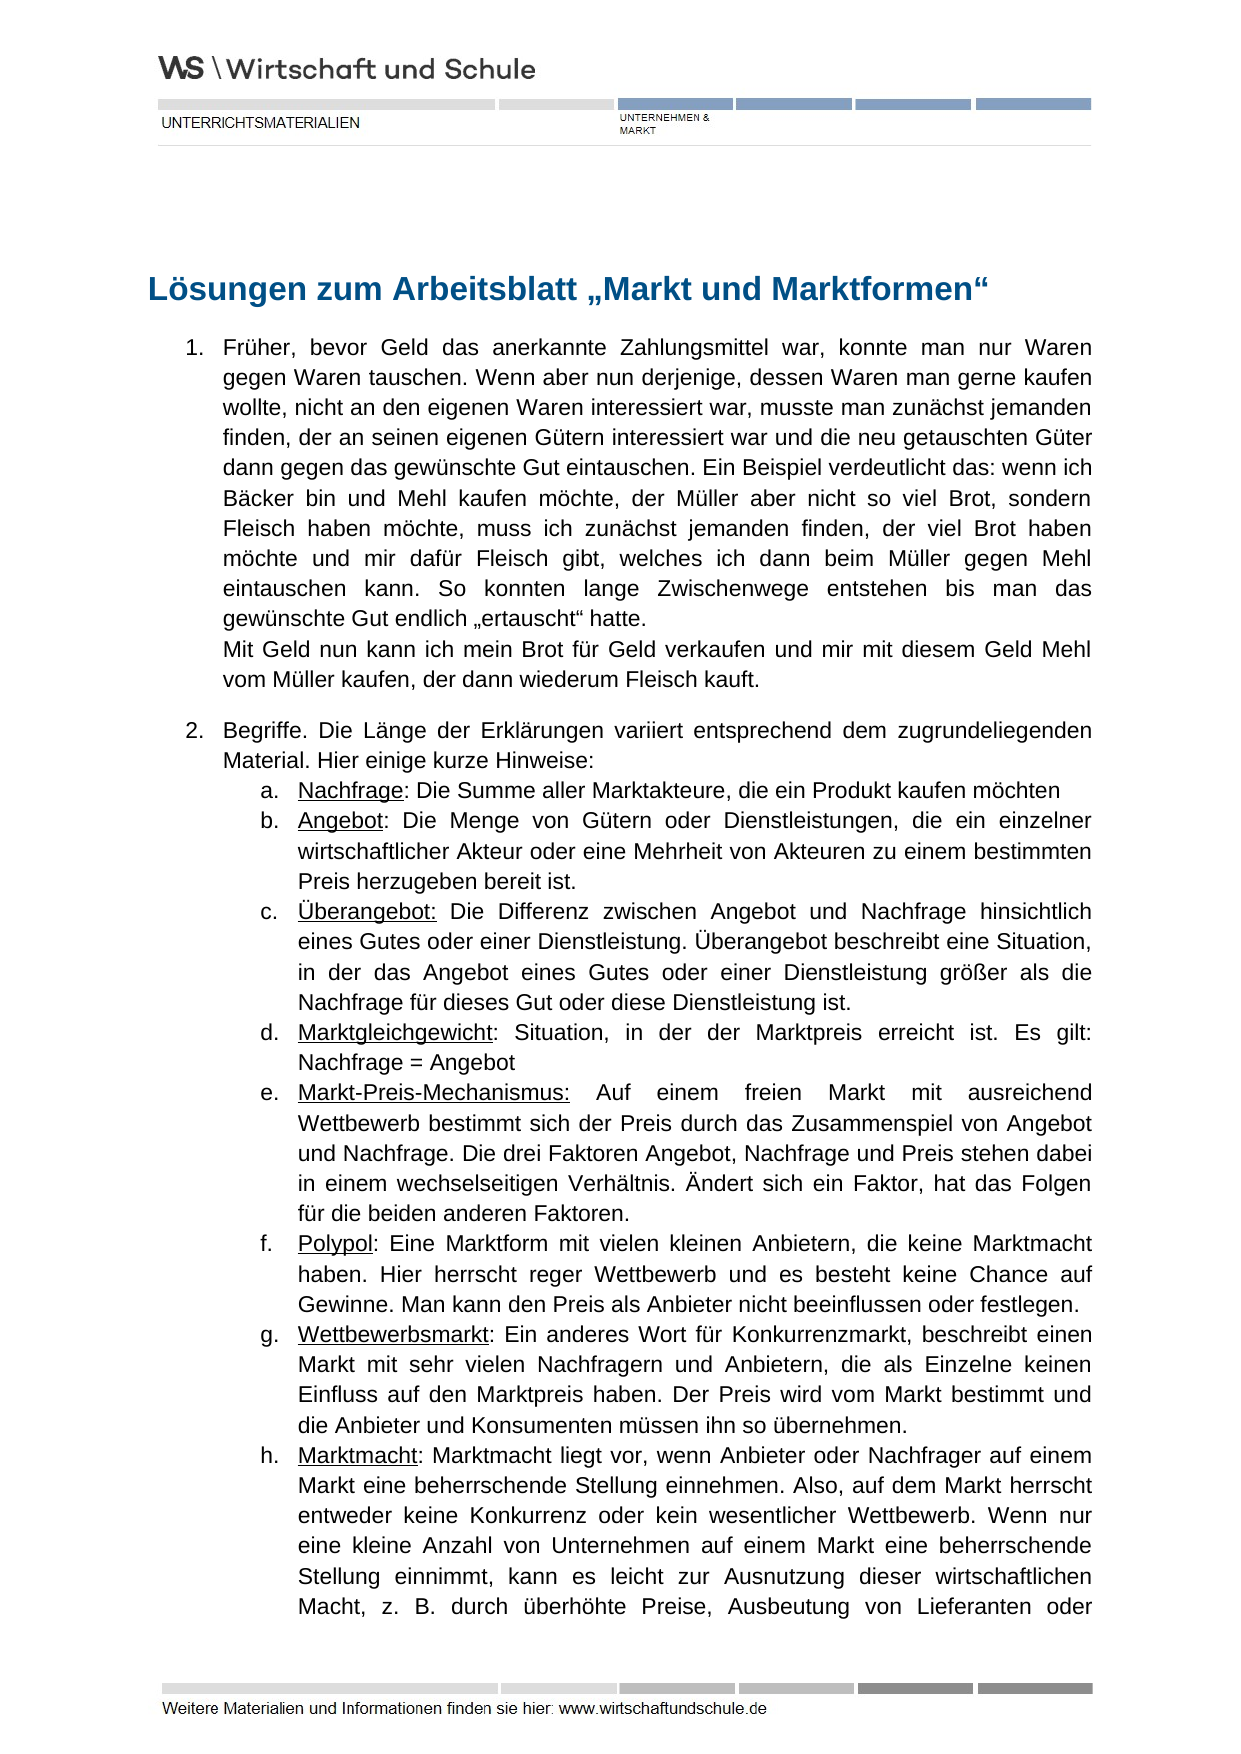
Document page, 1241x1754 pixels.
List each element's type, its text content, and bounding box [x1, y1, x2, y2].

picture [147, 1683, 1093, 1728]
list Nachfrage: Die Summe aller Marktakteure, die ein Produkt kaufen möchten [260, 777, 1093, 804]
text Lösungen zum Arbeitsblatt „Markt und Marktformen“ [148, 268, 1093, 307]
list Früher, bevor Geld das anerkannte Zahlungsmittel war, konnte man nur Waren gegen Waren tauschen. Wenn aber nun derjenige, dessen Waren man gerne kaufen wollte, nicht an den eigenen Waren interessiert war, musste man zunächst jemanden finden, der an seinen eigenen Gütern interessiert war und die neu getauschten Güter dann gegen das gewünschte Gut eintauschen. Ein Beispiel verdeutlicht das: wenn ich Bäcker bin und Mehl kaufen möchte, der Müller aber nicht so viel Brot, sondern Fleisch haben möchte, muss ich zunächst jemanden finden, der viel Brot haben möchte und mir dafür Fleisch gibt, welches ich dann beim Müller gegen Mehl eintauschen kann. So konnten lange Zwischenwege entstehen bis man das gewünschte Gut endlich „ertauscht“ hatte. [185, 333, 1093, 632]
list Marktgleichgewicht: Situation, in der der Marktpreis erreicht ist. Es gilt: Nachfrage = Angebot [260, 1019, 1093, 1076]
list Angebot: Die Menge von Gütern oder Dienstleistungen, die ein einzelner wirtschaftlicher Akteur oder eine Mehrheit von Akteuren zu einem bestimmten Preis herzugeben bereit ist. [260, 807, 1093, 894]
list Wettbewerbsmarkt: Ein anderes Wort für Konkurrenzmarkt, beschreibt einen Markt mit sehr vielen Nachfragern und Anbietern, die als Einzelne keinen Einfluss auf den Marktpreis haben. Der Preis wird vom Markt bestimmt und die Anbieter und Konsumenten müssen ihn so übernehmen. [260, 1321, 1093, 1438]
list Überangebot: Die Differenz zwischen Angebot und Nachfrage hinsichtlich eines Gutes oder einer Dienstleistung. Überangebot beschreibt eine Situation, in der das Angebot eines Gutes oder einer Dienstleistung größer als die Nachfrage für dieses Gut oder diese Dienstleistung ist. [260, 898, 1093, 1015]
list Polypol: Eine Marktform mit vielen kleinen Anbietern, die keine Marktmacht haben. Hier herrscht reger Wettbewerb und es besteht keine Chance auf Gewinne. Man kann den Preis als Anbieter nicht beeinflussen oder festlegen. [260, 1230, 1093, 1317]
list Begriffe. Die Länge der Erklärungen variiert entsprechend dem zugrundeliegenden Material. Hier einige kurze Hinweise: [185, 717, 1093, 773]
picture [146, 56, 1092, 146]
list Mit Geld nun kann ich mein Brot für Geld verkaufen und mir mit diesem Geld Mehl vom Müller kaufen, der dann wiederum Fleisch kauft. [223, 636, 1093, 692]
list Markt-Preis-Mechanismus: Auf einem freien Markt mit ausreichend Wettbewerb bestimmt sich der Preis durch das Zusammenspiel von Angebot und Nachfrage. Die drei Faktoren Angebot, Nachfrage und Preis stehen dabei in einem wechselseitigen Verhältnis. Ändert sich ein Faktor, hat das Folgen für die beiden anderen Faktoren. [260, 1079, 1093, 1227]
